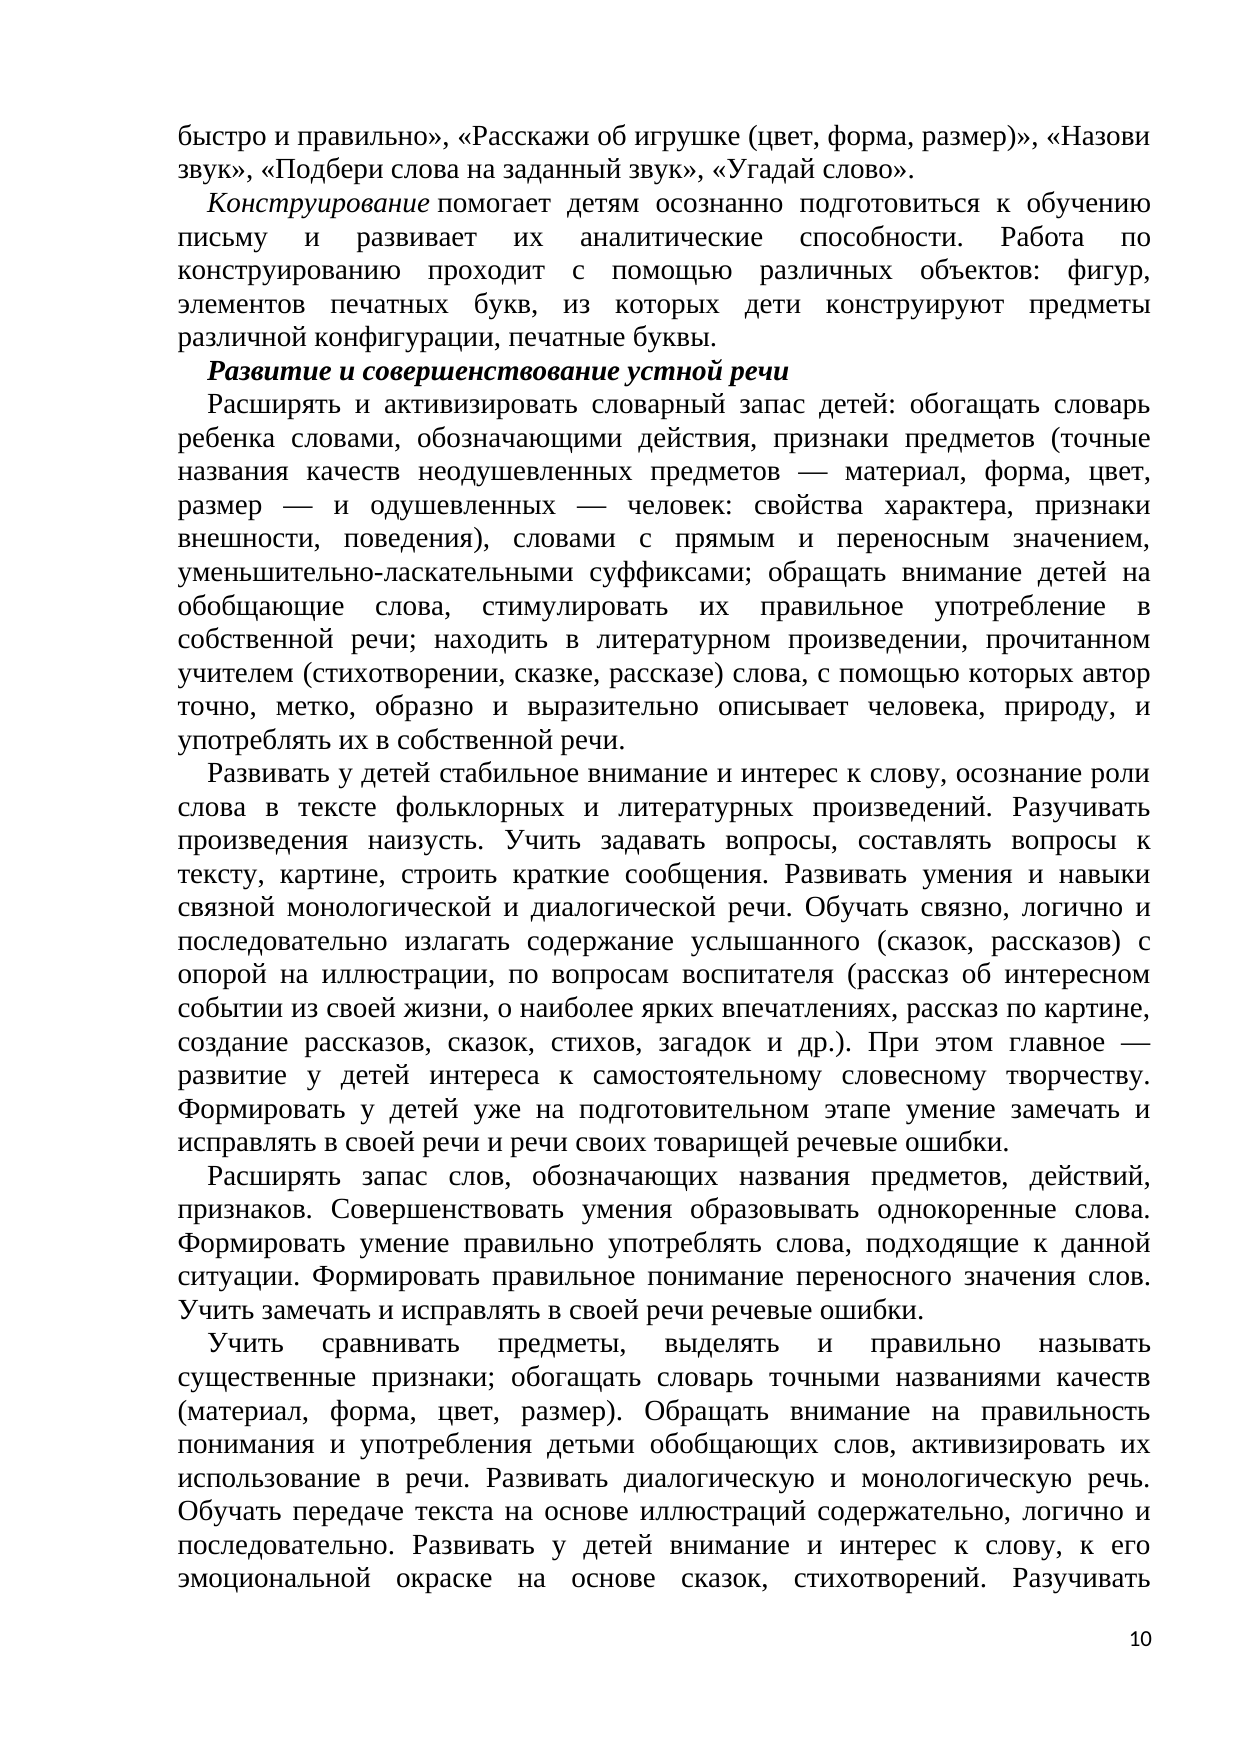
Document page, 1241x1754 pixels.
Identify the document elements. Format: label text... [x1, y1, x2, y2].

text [177, 1326, 1152, 1594]
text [177, 118, 1152, 185]
text Расширять и активизировать словарный запас детей: обогащать словарь ребенка словами, обозначающими действия, признаки предметов (точные названия качеств неодушевленных предметов — материал, форма, цвет, размер — и одушевленных — человек: свойства характера, признаки внешности, поведения), словами с прямым и переносным значением, уменьшительно-ласкательными суффиксами; обращать внимание детей на обобщающие слова, стимулировать их правильное употребление в собственной речи; находить в литературном произведении, прочитанном учителем (стихотворении, сказке, рассказе) слова, с помощью которых автор точно, метко, образно и выразительно описывает человека, природу, и употреблять их в собственной речи. [177, 386, 1152, 755]
text Развивать у детей стабильное внимание и интерес к слову, осознание роли слова в тексте фольклорных и литературных произведений. Разучивать произведения наизусть. Учить задавать вопросы, составлять вопросы к тексту, картине, строить краткие сообщения. Развивать умения и навыки связной монологической и диалогической речи. Обучать связно, логично и последовательно излагать содержание услышанного (сказок, рассказов) с опорой на иллюстрации, по вопросам воспитателя (рассказ об интересном событии из своей жизни, о наиболее ярких впечатлениях, рассказ по картине, создание рассказов, сказок, стихов, загадок и др.). При этом главное — развитие у детей интереса к самостоятельному словесному творчеству. Формировать у детей уже на подготовительном этапе умение замечать и исправлять в своей речи и речи своих товарищей речевые ошибки. [177, 755, 1152, 1158]
text Конструирование помогает детям осознанно подготовиться к обучению письму и развивает их аналитические способности. Работа по конструированию проходит с помощью различных объектов: фигур, элементов печатных букв, из которых дети конструируют предметы различной конфигурации, печатные буквы. [177, 185, 1152, 353]
text Расширять запас слов, обозначающих названия предметов, действий, признаков. Совершенствовать умения образовывать однокоренные слова. Формировать умение правильно употреблять слова, подходящие к данной ситуации. Формировать правильное понимание переносного значения слов. Учить замечать и исправлять в своей речи речевые ошибки. [177, 1158, 1152, 1326]
text Развитие и совершенствование устной речи [177, 353, 1152, 386]
